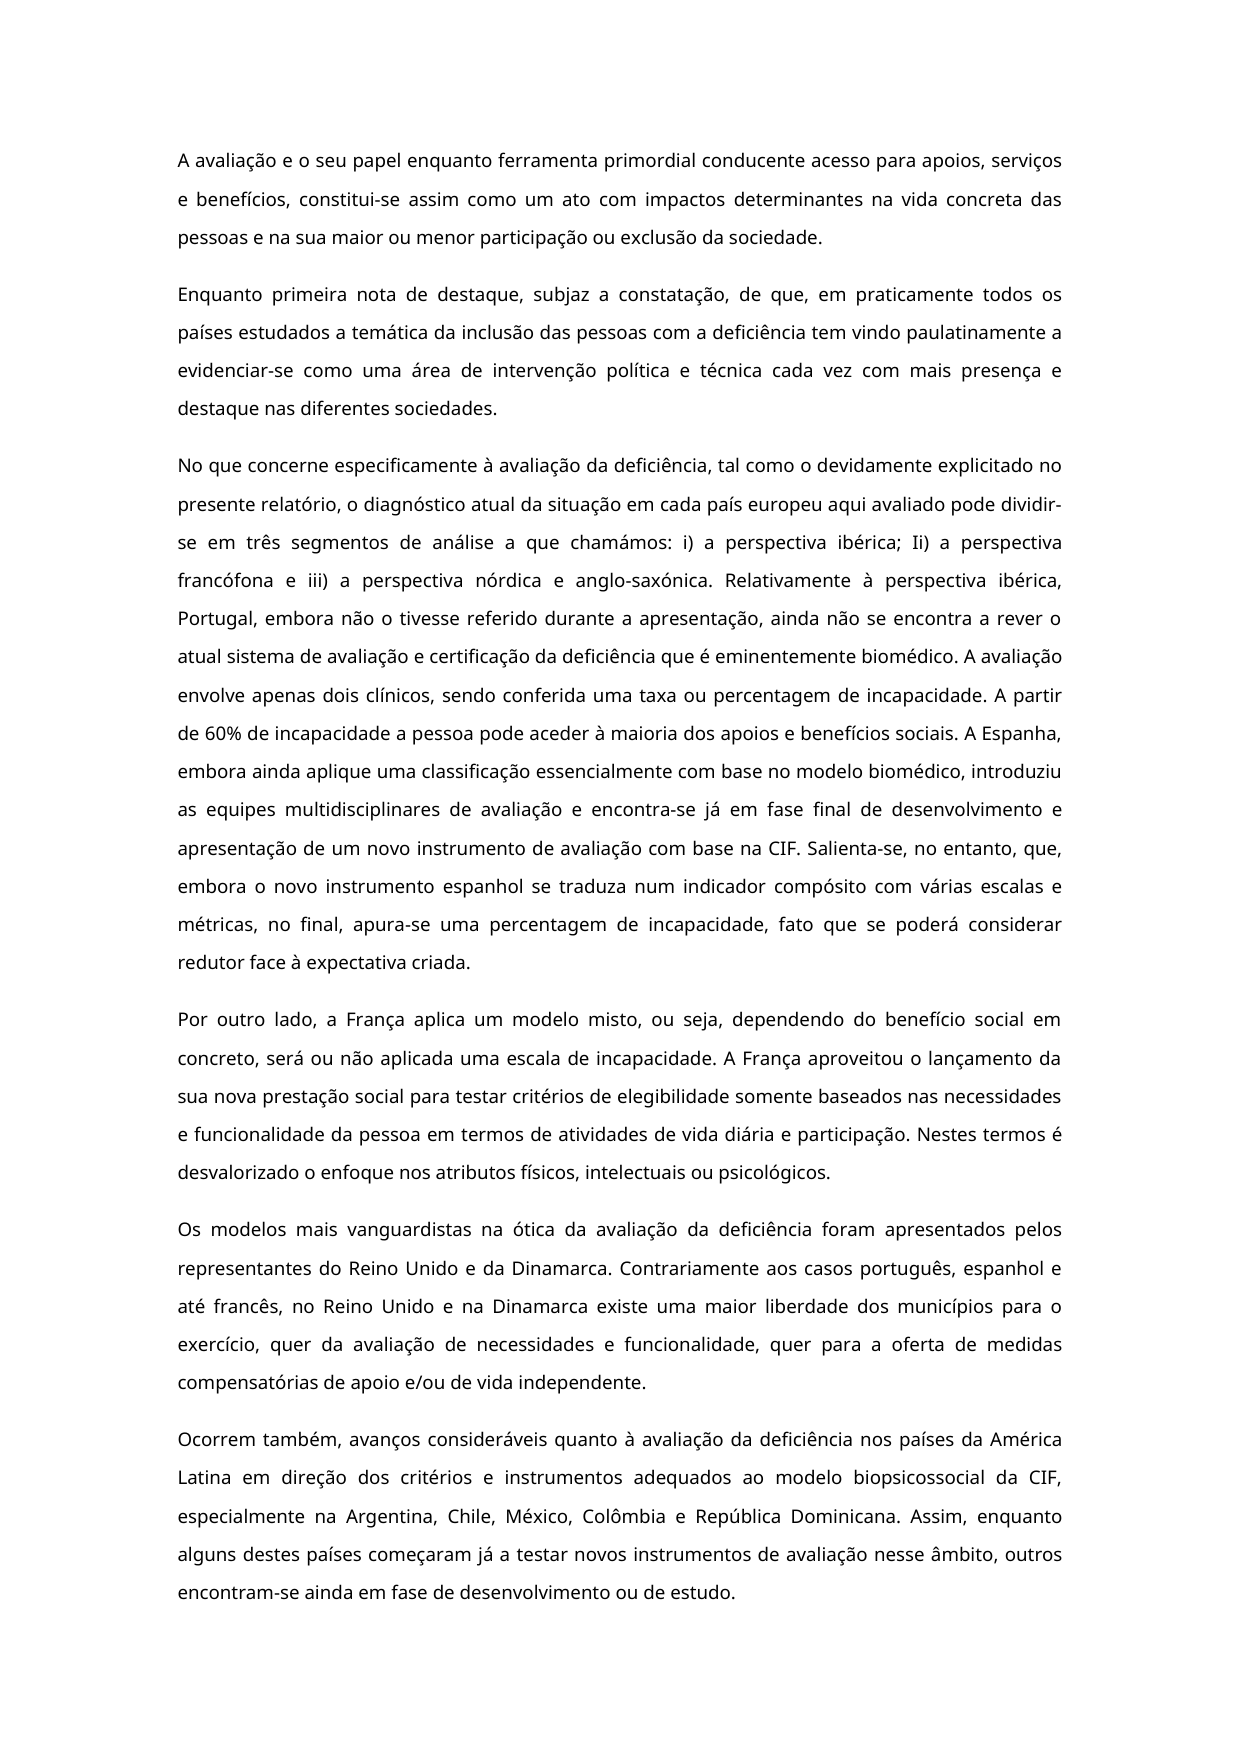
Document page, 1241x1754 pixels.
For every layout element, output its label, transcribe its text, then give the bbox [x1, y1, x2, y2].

text A avaliação e o seu papel enquanto ferramenta primordial conducente acesso para apoios, serviços e benefícios, constitui-se assim como um ato com impactos determinantes na vida concreta das pessoas e na sua maior ou menor participação ou exclusão da sociedade. [177, 148, 1063, 249]
text Por outro lado, a França aplica um modelo misto, ou seja, dependendo do benefício social em concreto, será ou não aplicada uma escala de incapacidade. A França aproveitou o lançamento da sua nova prestação social para testar critérios de elegibilidade somente baseados nas necessidades e funcionalidade da pessoa em termos de atividades de vida diária e participação. Nestes termos é desvalorizado o enfoque nos atributos físicos, intelectuais ou psicológicos. [177, 1007, 1063, 1185]
text No que concerne especificamente à avaliação da deficiência, tal como o devidamente explicitado no presente relatório, o diagnóstico atual da situação em cada país europeu aqui avaliado pode dividir-se em três segmentos de análise a que chamámos: i) a perspectiva ibérica; Ii) a perspectiva francófona e iii) a perspectiva nórdica e anglo-saxónica. Relativamente à perspectiva ibérica, Portugal, embora não o tivesse referido durante a apresentação, ainda não se encontra a rever o atual sistema de avaliação e certificação da deficiência que é eminentemente biomédico. A avaliação envolve apenas dois clínicos, sendo conferida uma taxa ou percentagem de incapacidade. A partir de 60% de incapacidade a pessoa pode aceder à maioria dos apoios e benefícios sociais. A Espanha, embora ainda aplique uma classificação essencialmente com base no modelo biomédico, introduziu as equipes multidisciplinares de avaliação e encontra-se já em fase final de desenvolvimento e apresentação de um novo instrumento de avaliação com base na CIF. Salienta-se, no entanto, que, embora o novo instrumento espanhol se traduza num indicador compósito com várias escalas e métricas, no final, apura-se uma percentagem de incapacidade, fato que se poderá considerar redutor face à expectativa criada. [177, 453, 1063, 975]
text Enquanto primeira nota de destaque, subjaz a constatação, de que, em praticamente todos os países estudados a temática da inclusão das pessoas com a deficiência tem vindo paulatinamente a evidenciar-se como uma área de intervenção política e técnica cada vez com mais presença e destaque nas diferentes sociedades. [177, 281, 1063, 421]
text Ocorrem também, avanços consideráveis quanto à avaliação da deficiência nos países da América Latina em direção dos critérios e instrumentos adequados ao modelo biopsicossocial da CIF, especialmente na Argentina, Chile, México, Colômbia e República Dominicana. Assim, enquanto alguns destes países começaram já a testar novos instrumentos de avaliação nesse âmbito, outros encontram-se ainda em fase de desenvolvimento ou de estudo. [177, 1426, 1063, 1605]
text Os modelos mais vanguardistas na ótica da avaliação da deficiência foram apresentados pelos representantes do Reino Unido e da Dinamarca. Contrariamente aos casos português, espanhol e até francês, no Reino Unido e na Dinamarca existe uma maior liberdade dos municípios para o exercício, quer da avaliação de necessidades e funcionalidade, quer para a oferta de medidas compensatórias de apoio e/ou de vida independente. [177, 1217, 1063, 1395]
